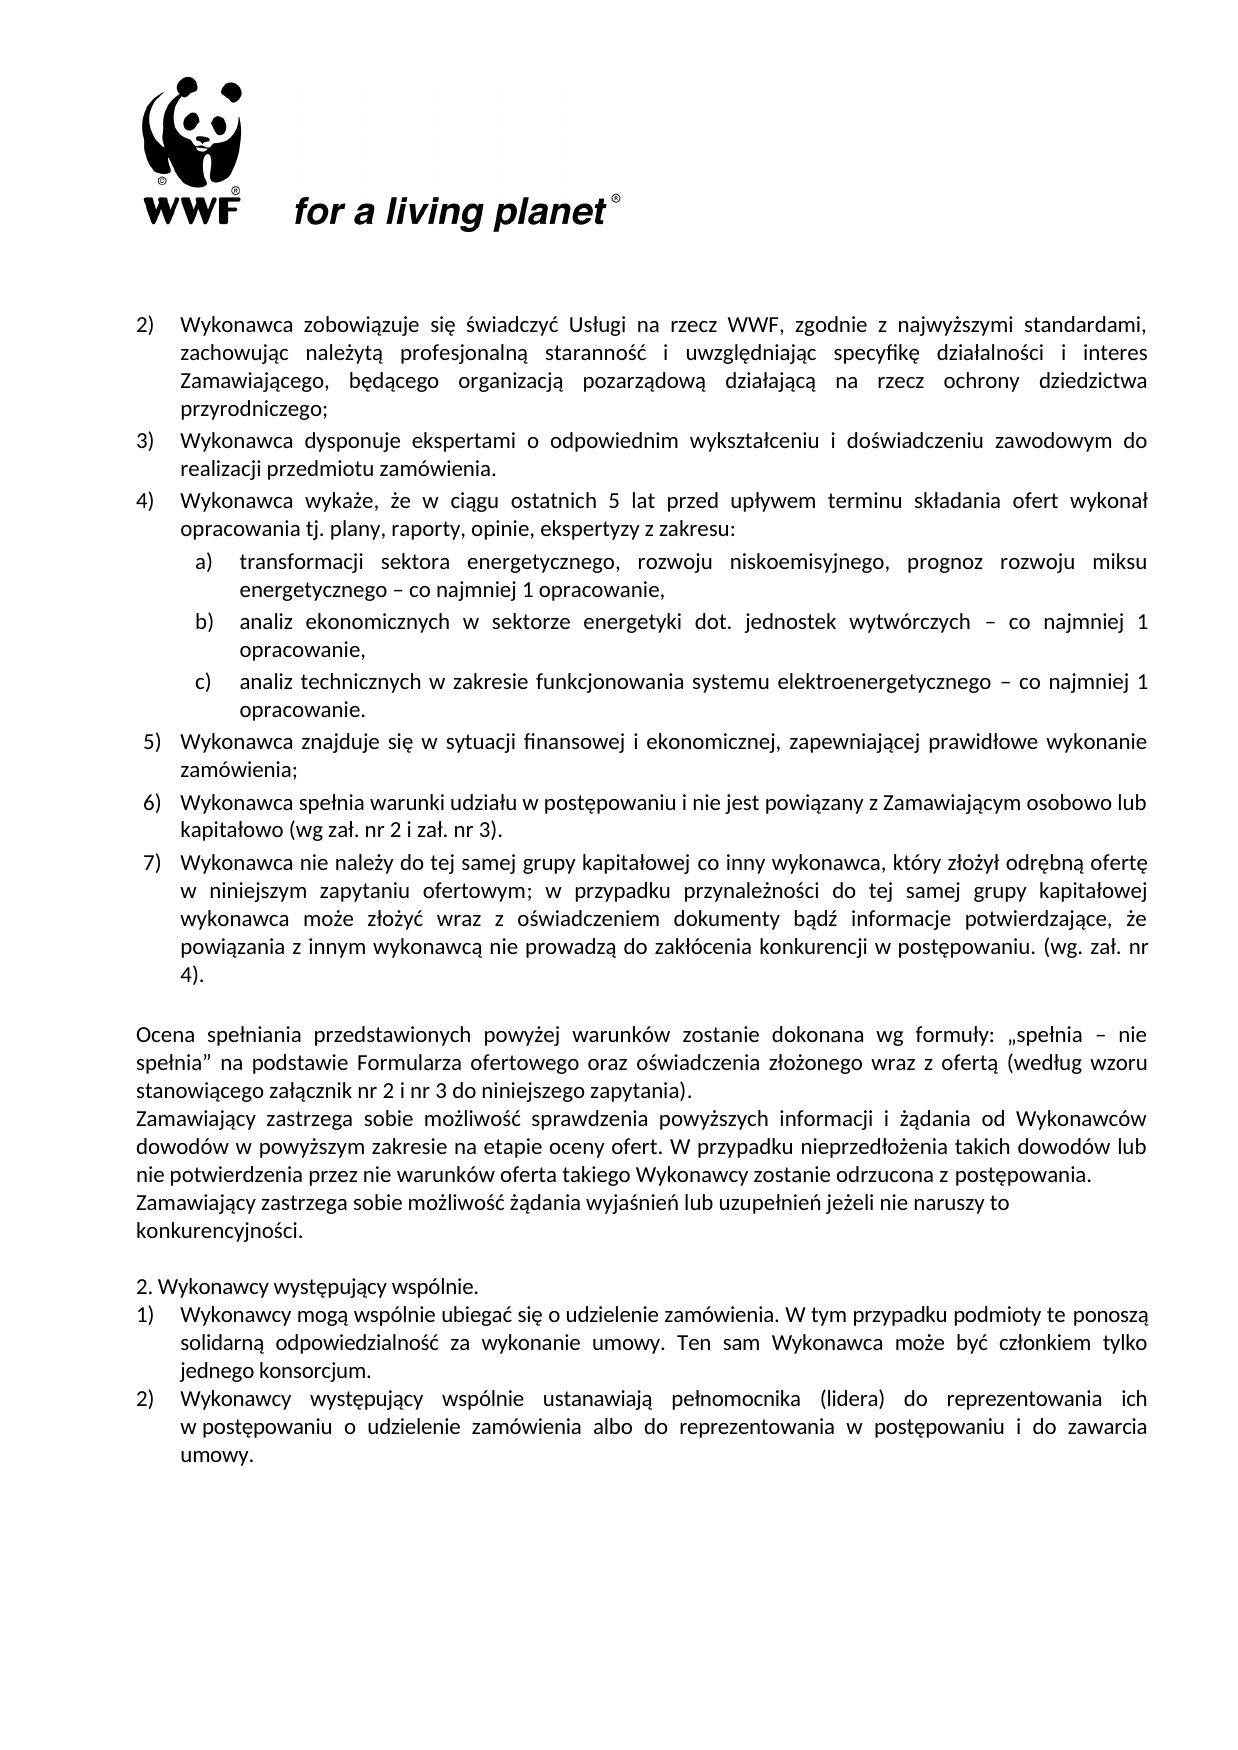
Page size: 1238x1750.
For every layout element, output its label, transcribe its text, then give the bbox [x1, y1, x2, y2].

list Wykonawcy mogą wspólnie ubiegać się o udzielenie zamówienia. W tym przypadku podmioty te ponoszą solidarną odpowiedzialność za wykonanie umowy. Ten sam Wykonawca może być członkiem tylko jednego konsorcjum. [136, 1300, 1149, 1384]
list Wykonawcy występujący wspólnie ustanawiają pełnomocnika (lidera) do reprezentowania ich w postępowaniu o udzielenie zamówienia albo do reprezentowania w postępowaniu i do zawarcia umowy. [136, 1384, 1149, 1468]
list Wykonawca wykaże, że w ciągu ostatnich 5 lat przed upływem terminu składania ofert wykonał opracowania tj. plany, raporty, opinie, ekspertyzy z zakresu: [136, 487, 1149, 543]
list Wykonawca dysponuje ekspertami o odpowiednim wykształceniu i doświadczeniu zawodowym do realizacji przedmiotu zamówienia. [136, 426, 1149, 482]
list Wykonawca znajduje się w sytuacji finansowej i ekonomicznej, zapewniającej prawidłowe wykonanie zamówienia; [143, 727, 1149, 783]
list analiz technicznych w zakresie funkcjonowania systemu elektroenergetycznego – co najmniej 1 opracowanie. [195, 667, 1149, 723]
picture [139, 74, 625, 234]
text Zamawiający zastrzega sobie możliwość sprawdzenia powyższych informacji i żądania od Wykonawców dowodów w powyższym zakresie na etapie oceny ofert. W przypadku nieprzedłożenia takich dowodów lub nie potwierdzenia przez nie warunków oferta takiego Wykonawcy zostanie odrzucona z postępowania. [136, 1104, 1149, 1188]
list Wykonawca spełnia warunki udziału w postępowaniu i nie jest powiązany z Zamawiającym osobowo lub kapitałowo (wg zał. nr 2 i zał. nr 3). [143, 788, 1149, 844]
text 2. Wykonawcy występujący wspólnie. [136, 1272, 1149, 1300]
list Wykonawca zobowiązuje się świadczyć Usługi na rzecz WWF, zgodnie z najwyższymi standardami, zachowując należytą profesjonalną staranność i uwzględniając specyfikę działalności i interes Zamawiającego, będącego organizacją pozarządową działającą na rzecz ochrony dziedzictwa przyrodniczego; [136, 310, 1149, 422]
list Wykonawca nie należy do tej samej grupy kapitałowej co inny wykonawca, który złożył odrębną ofertę w niniejszym zapytaniu ofertowym; w przypadku przynależności do tej samej grupy kapitałowej wykonawca może złożyć wraz z oświadczeniem dokumenty bądź informacje potwierdzające, że powiązania z innym wykonawcą nie prowadzą do zakłócenia konkurencji w postępowaniu. (wg. zał. nr 4). [143, 848, 1149, 988]
text Ocena spełniania przedstawionych powyżej warunków zostanie dokonana wg formuły: „spełnia – nie spełnia” na podstawie Formularza ofertowego oraz oświadczenia złożonego wraz z ofertą (według wzoru stanowiącego załącznik nr 2 i nr 3 do niniejszego zapytania). [136, 1020, 1149, 1104]
list transformacji sektora energetycznego, rozwoju niskoemisyjnego, prognoz rozwoju miksu energetycznego – co najmniej 1 opracowanie, [195, 547, 1149, 603]
text Zamawiający zastrzega sobie możliwość żądania wyjaśnień lub uzupełnień jeżeli nie naruszy to konkurencyjności. [136, 1188, 1149, 1244]
list analiz ekonomicznych w sektorze energetyki dot. jednostek wytwórczych – co najmniej 1 opracowanie, [195, 607, 1149, 663]
